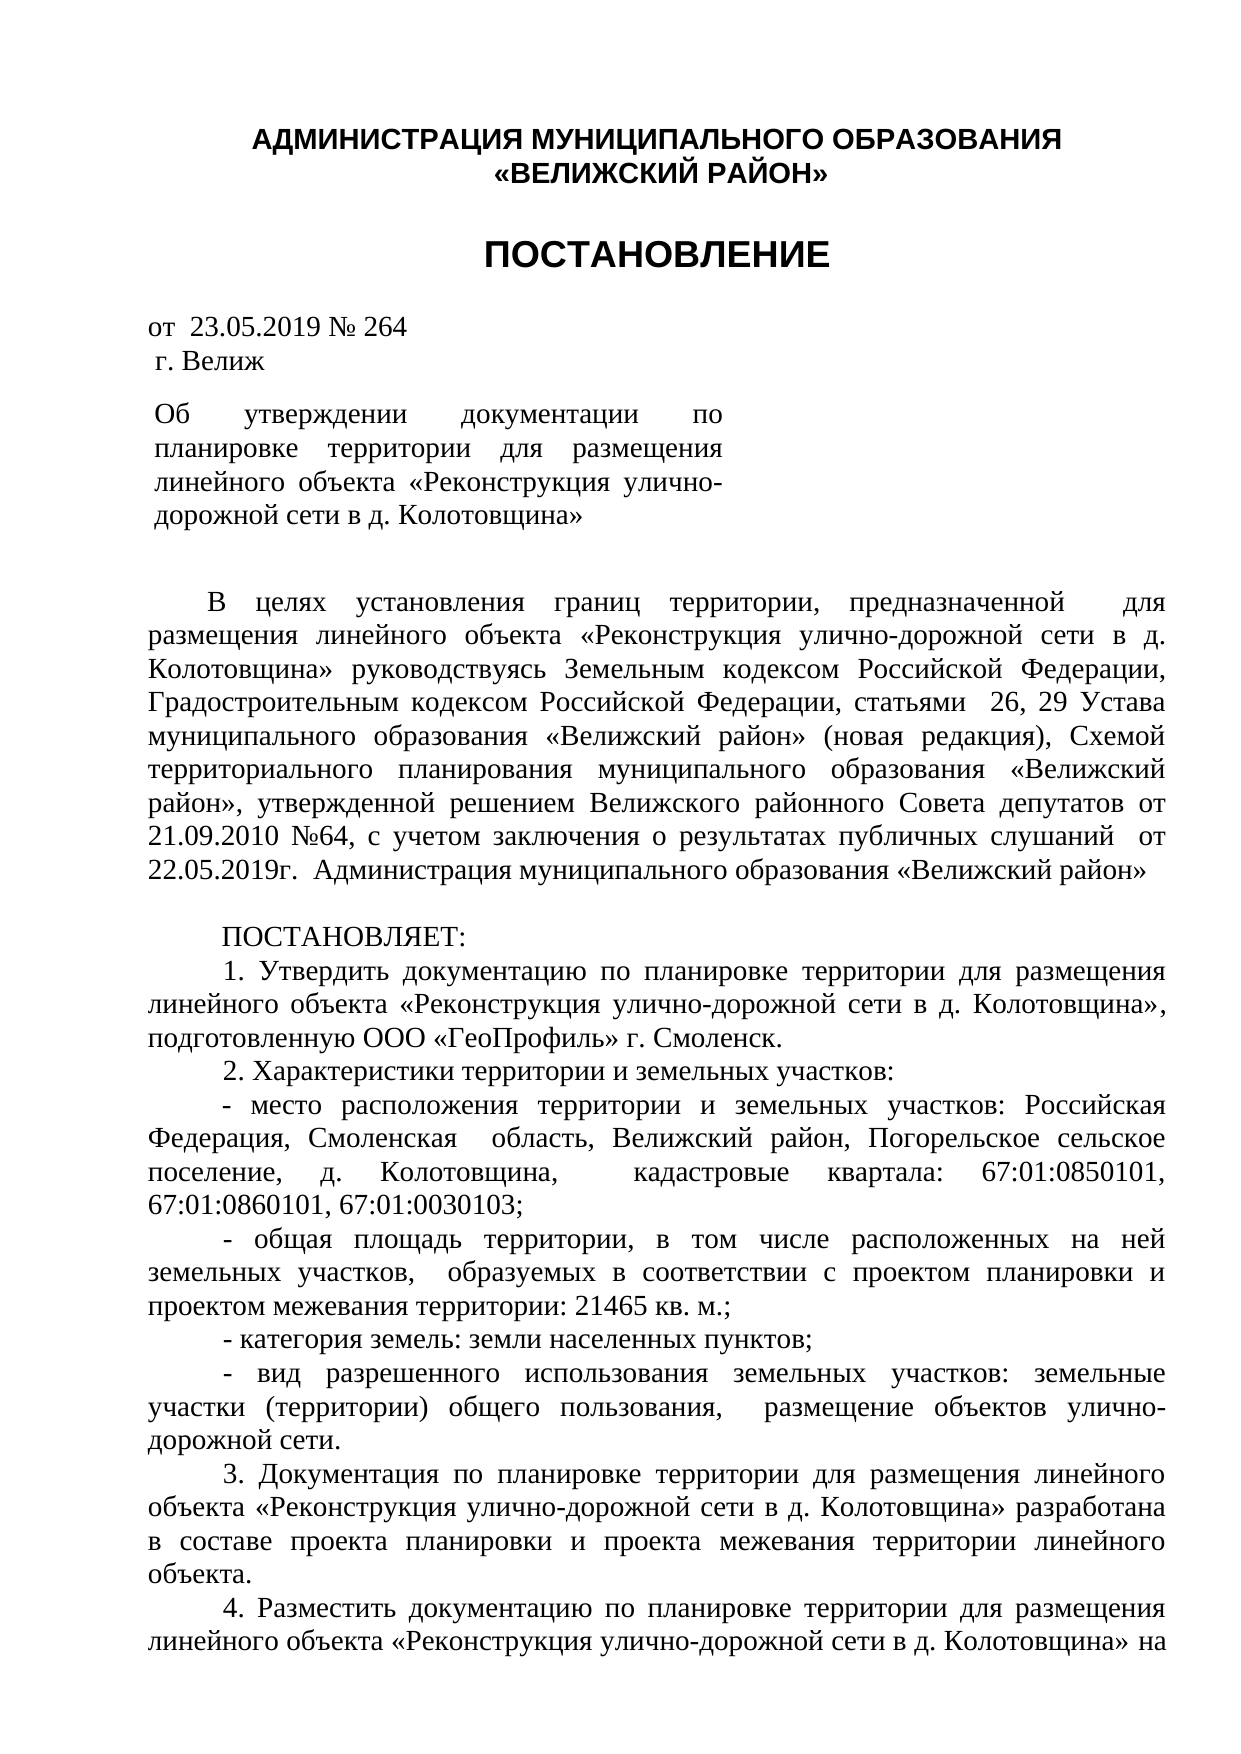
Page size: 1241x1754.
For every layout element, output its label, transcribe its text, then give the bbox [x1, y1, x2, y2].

text от 23.05.2019 № 264 [148, 309, 1167, 343]
text ПОСТАНОВЛЕНИЕ [148, 232, 1167, 276]
text АДМИНИСТРАЦИЯ МУНИЦИПАЛЬНОГО ОБРАЗОВАНИЯ [148, 122, 1167, 156]
text 2. Характеристики территории и земельных участков: [148, 1053, 1167, 1087]
text «ВЕЛИЖСКИЙ РАЙОН» [148, 156, 1167, 189]
text - место расположения территории и земельных участков: Российская Федерация, Смоленская область, Велижский район, Погорельское сельское поселение, д. Колотовщина, кадастровые квартала: 67:01:0850101, 67:01:0860101, 67:01:0030103; [148, 1087, 1167, 1221]
text - вид разрешенного использования земельных участков: земельные участки (территории) общего пользования, размещение объектов улично-дорожной сети. [148, 1355, 1167, 1456]
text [148, 1590, 1167, 1657]
text г. Велиж [148, 343, 1167, 376]
text В целях установления границ территории, предназначенной для размещения линейного объекта «Реконструкция улично-дорожной сети в д. Колотовщина» руководствуясь Земельным кодексом Российской Федерации, Градостроительным кодексом Российской Федерации, статьями 26, 29 Устава муниципального образования «Велижский район» (новая редакция), Схемой территориального планирования муниципального образования «Велижский район», утвержденной решением Велижского районного Совета депутатов от 21.09.2010 №64, с учетом заключения о результатах публичных слушаний от 22.05.2019г. Администрация муниципального образования «Велижский район» [148, 584, 1167, 886]
text ПОСТАНОВЛЯЕТ: [148, 919, 1167, 953]
text 1. Утвердить документацию по планировке территории для размещения линейного объекта «Реконструкция улично-дорожной сети в д. Колотовщина», подготовленную ООО «ГеоПрофиль» г. Смоленск. [148, 953, 1167, 1053]
text - категория земель: земли населенных пунктов; [148, 1322, 1167, 1355]
text 3. Документация по планировке территории для размещения линейного объекта «Реконструкция улично-дорожной сети в д. Колотовщина» разработана в составе проекта планировки и проекта межевания территории линейного объекта. [148, 1456, 1167, 1590]
text - общая площадь территории, в том числе расположенных на ней земельных участков, образуемых в соответствии с проектом планировки и проектом межевания территории: 21465 кв. м.; [148, 1221, 1167, 1322]
